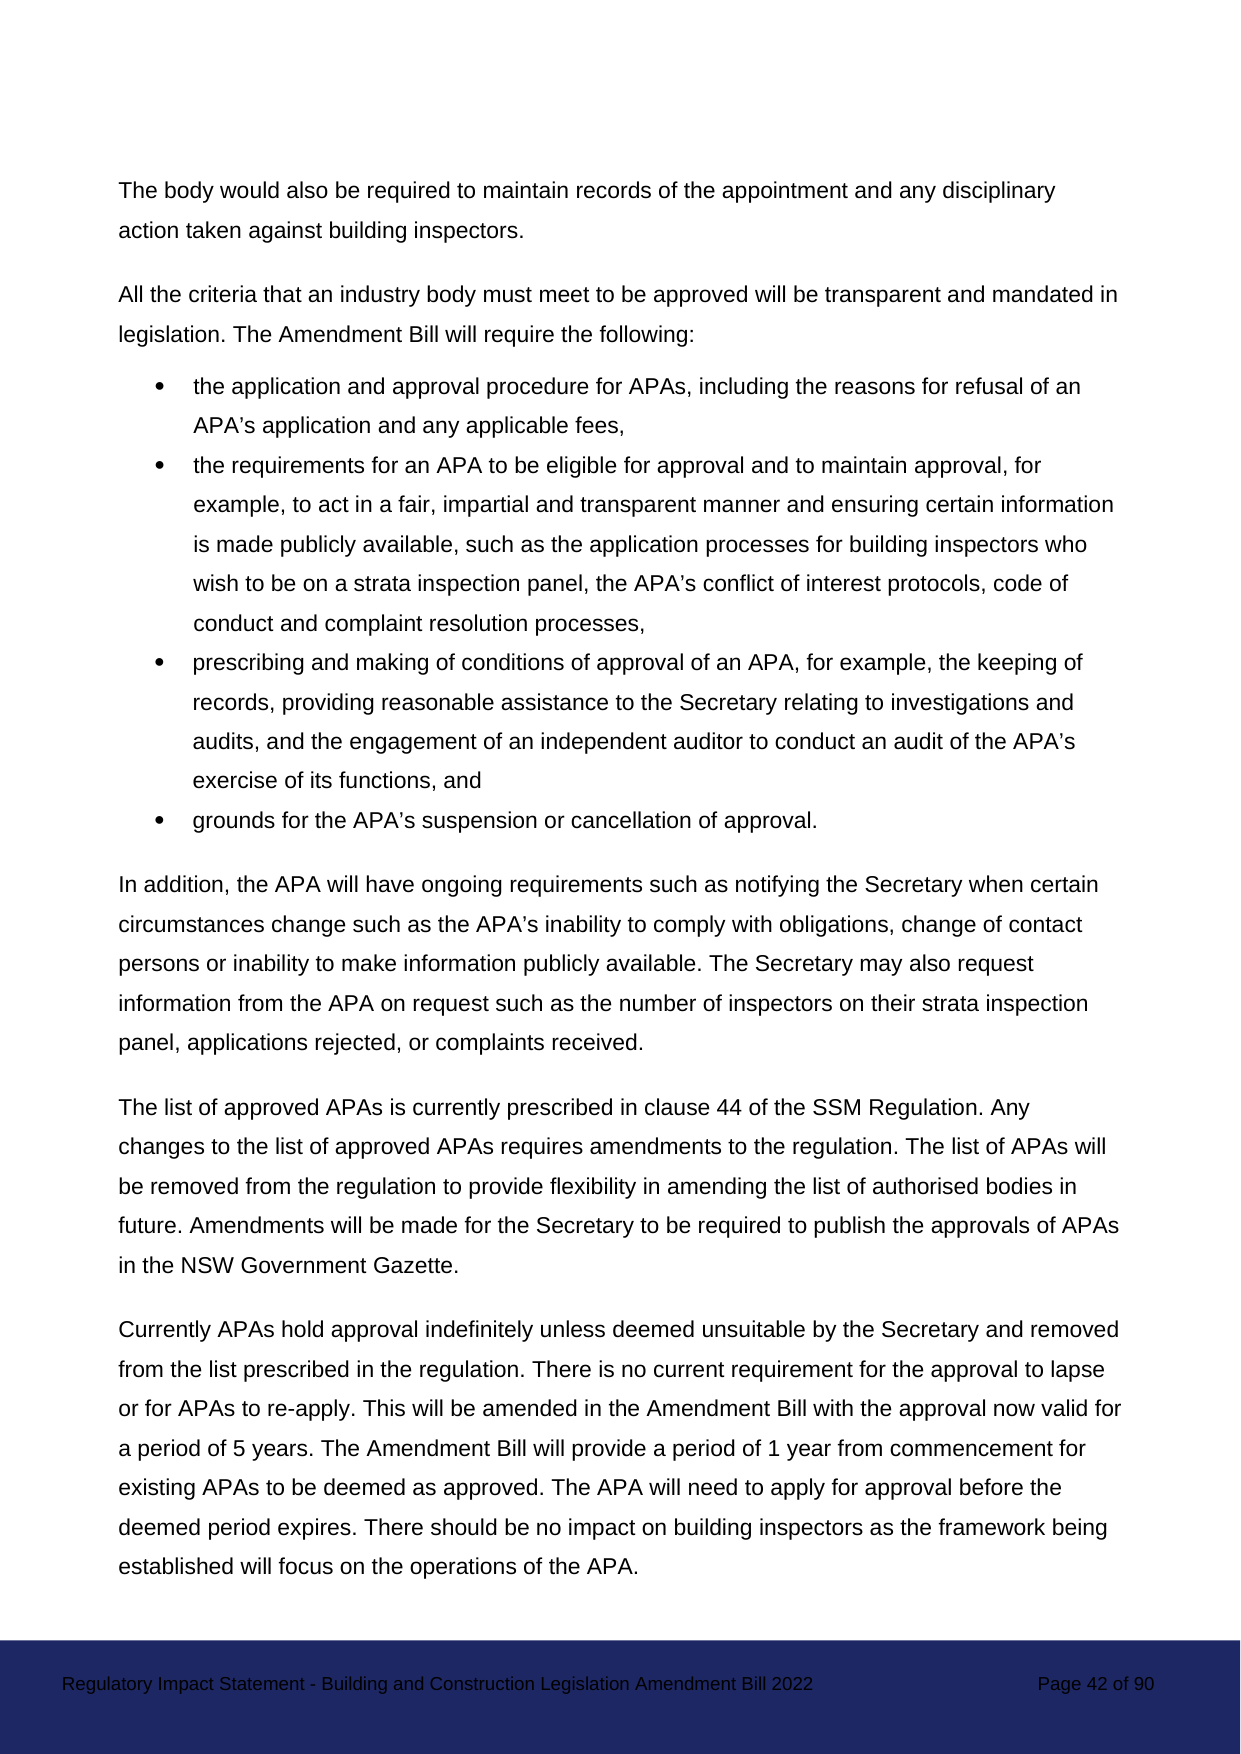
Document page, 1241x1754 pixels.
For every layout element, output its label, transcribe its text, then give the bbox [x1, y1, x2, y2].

text Currently APAs hold approval indefinitely unless deemed unsuitable by the Secretary and removed from the list prescribed in the regulation. There is no current requirement for the approval to lapse or for APAs to re-apply. This will be amended in the Amendment Bill with the approval now valid for a period of 5 years. The Amendment Bill will provide a period of 1 year from commencement for existing APAs to be deemed as approved. The APA will need to apply for approval before the deemed period expires. There should be no impact on building inspectors as the framework being established will focus on the operations of the APA. [118, 1316, 1122, 1579]
text In addition, the APA will have ongoing requirements such as notifying the Secretary when certain circumstances change such as the APA’s inability to comply with obligations, change of contact persons or inability to make information publicly available. The Secretary may also request information from the APA on request such as the number of inspectors on their strata inspection panel, applications rejected, or complaints received. [118, 871, 1122, 1056]
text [118, 177, 1122, 243]
list prescribing and making of conditions of approval of an APA, for example, the keeping of records, providing reasonable assistance to the Secretary relating to investigations and audits, and the engagement of an independent auditor to conduct an audit of the APA’s exercise of its functions, and [155, 649, 1122, 794]
list the requirements for an APA to be eligible for approval and to maintain approval, for example, to act in a fair, impartial and transparent manner and ensuring certain information is made publicly available, such as the application processes for building inspectors who wish to be on a strata inspection panel, the APA’s conflict of interest protocols, code of conduct and complaint resolution processes, [156, 452, 1122, 636]
list grounds for the APA’s suspension or cancellation of approval. [155, 807, 1122, 833]
list the application and approval procedure for APAs, including the reasons for refusal of an APA’s application and any applicable fees, [156, 373, 1122, 438]
text The list of approved APAs is currently prescribed in clause 44 of the SSM Regulation. Any changes to the list of approved APAs requires amendments to the regulation. The list of APAs will be removed from the regulation to provide flexibility in amending the list of authorised bodies in future. Amendments will be made for the Secretary to be required to publish the approvals of APAs in the NSW Government Gazette. [118, 1094, 1122, 1278]
text All the criteria that an industry body must meet to be approved will be transparent and mandated in legislation. The Amendment Bill will require the following: [118, 281, 1122, 347]
